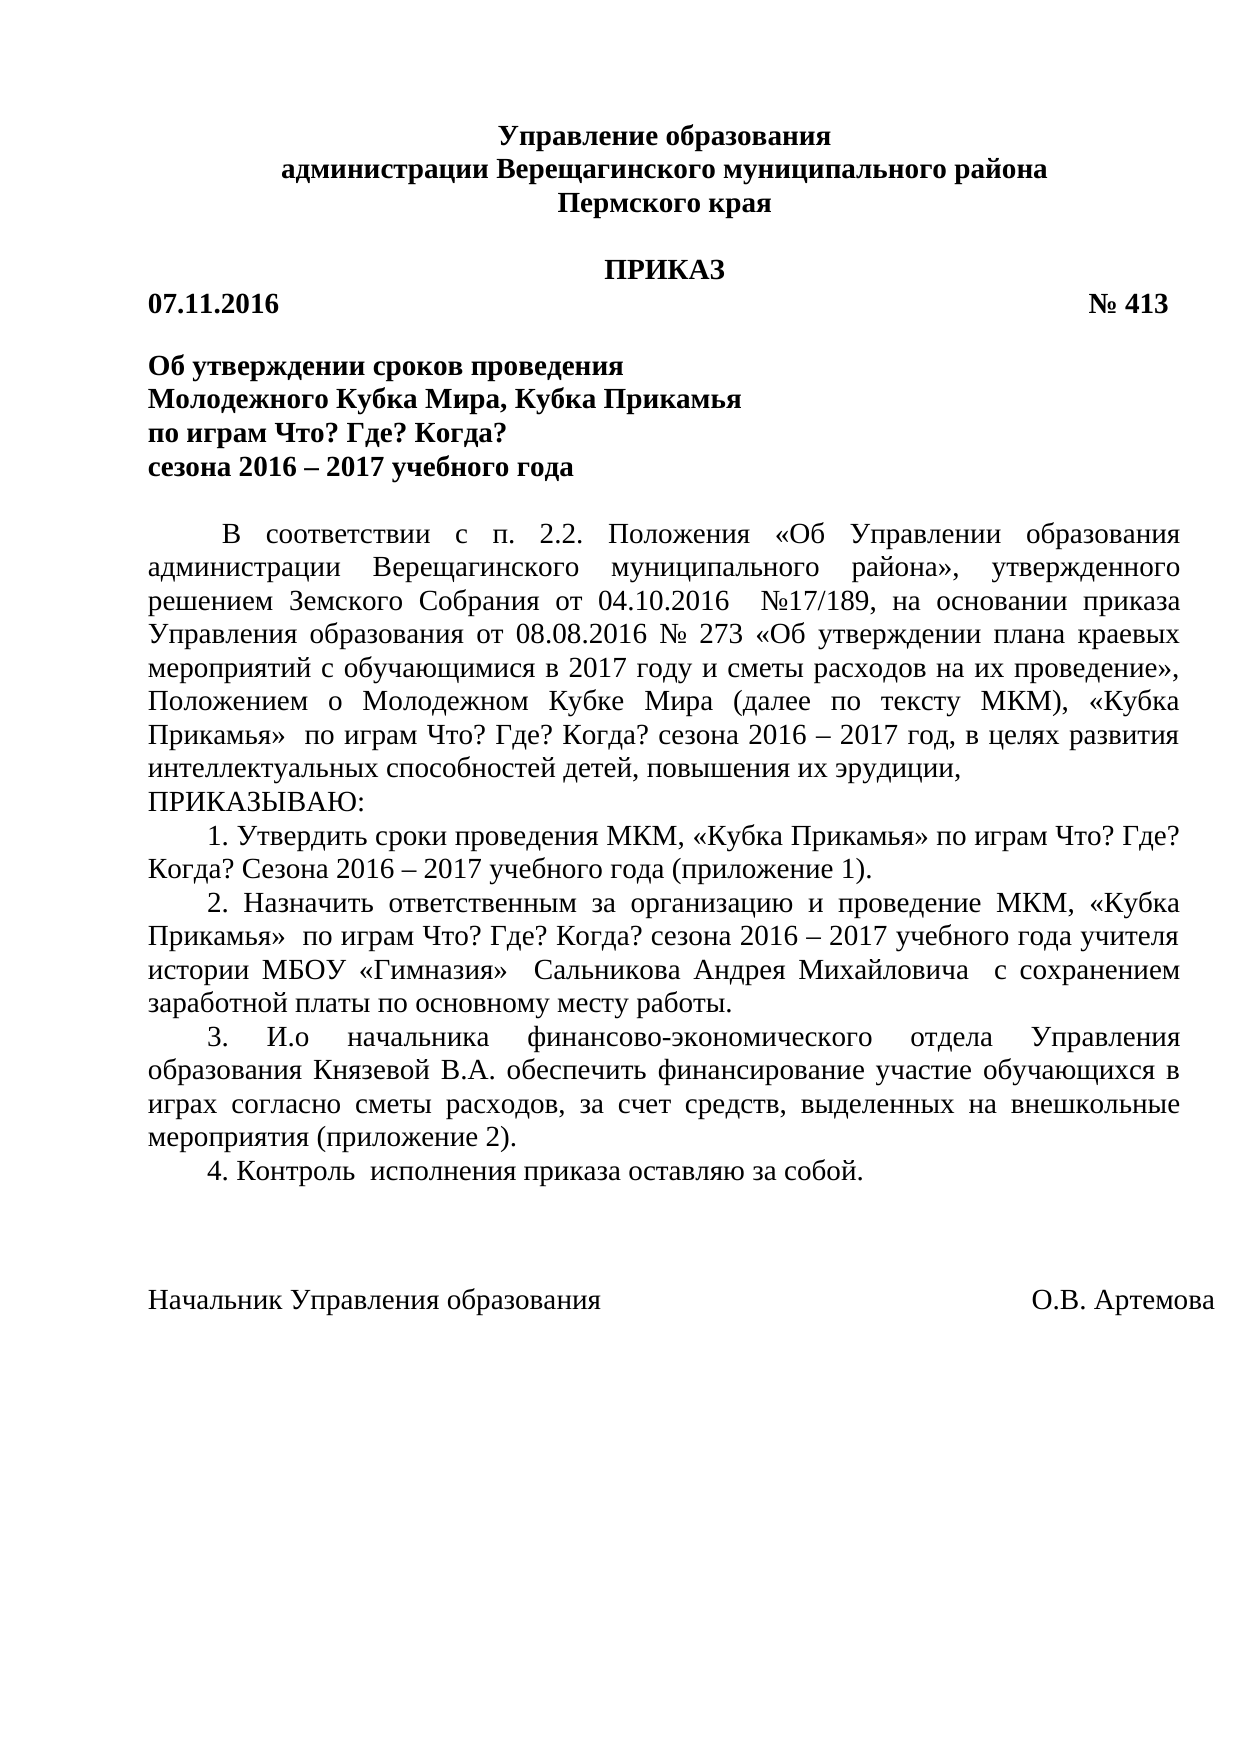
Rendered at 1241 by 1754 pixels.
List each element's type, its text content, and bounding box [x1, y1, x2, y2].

text Молодежного Кубка Мира, Кубка Прикамья [148, 382, 850, 415]
text ПРИКАЗЫВАЮ: [148, 784, 1181, 818]
text 3. И.о начальника финансово-экономического отдела Управления образования Князевой В.А. обеспечить финансирование участие обучающихся в играх согласно сметы расходов, за счет средств, выделенных на внешкольные мероприятия (приложение 2). [148, 1019, 1181, 1153]
text администрации Верещагинского муниципального района [148, 152, 1181, 185]
text Управление образования [148, 118, 1181, 152]
text Об утверждении сроков проведения [148, 348, 850, 382]
text 4. Контроль исполнения приказа оставляю за собой. [148, 1153, 1181, 1187]
text по играм Что? Где? Когда? [148, 415, 850, 449]
text В соответствии с п. 2.2. Положения «Об Управлении образования администрации Верещагинского муниципального района», утвержденного решением Земского Собрания от 04.10.2016 №17/189, на основании приказа Управления образования от 08.08.2016 № 273 «Об утверждении плана краевых мероприятий с обучающимися в 2017 году и сметы расходов на их проведение», Положением о Молодежном Кубке Мира (далее по тексту МКМ), «Кубка Прикамья» по играм Что? Где? Когда? сезона 2016 – 2017 год, в целях развития интеллектуальных способностей детей, повышения их эрудиции, [148, 516, 1181, 784]
text Пермского края [148, 185, 1181, 219]
text 07.11.2016 № 413 [148, 286, 1181, 319]
text 2. Назначить ответственным за организацию и проведение МКМ, «Кубка Прикамья» по играм Что? Где? Когда? сезона 2016 – 2017 учебного года учителя истории МБОУ «Гимназия» Сальникова Андрея Михайловича с сохранением заработной платы по основному месту работы. [148, 885, 1181, 1019]
text Начальник Управления образования О.В. Артемова [148, 1282, 1219, 1316]
text 1. Утвердить сроки проведения МКМ, «Кубка Прикамья» по играм Что? Где? Когда? Сезона 2016 – 2017 учебного года (приложение 1). [148, 818, 1181, 885]
text сезона 2016 – 2017 учебного года [148, 449, 850, 482]
text ПРИКАЗ [148, 252, 1181, 286]
